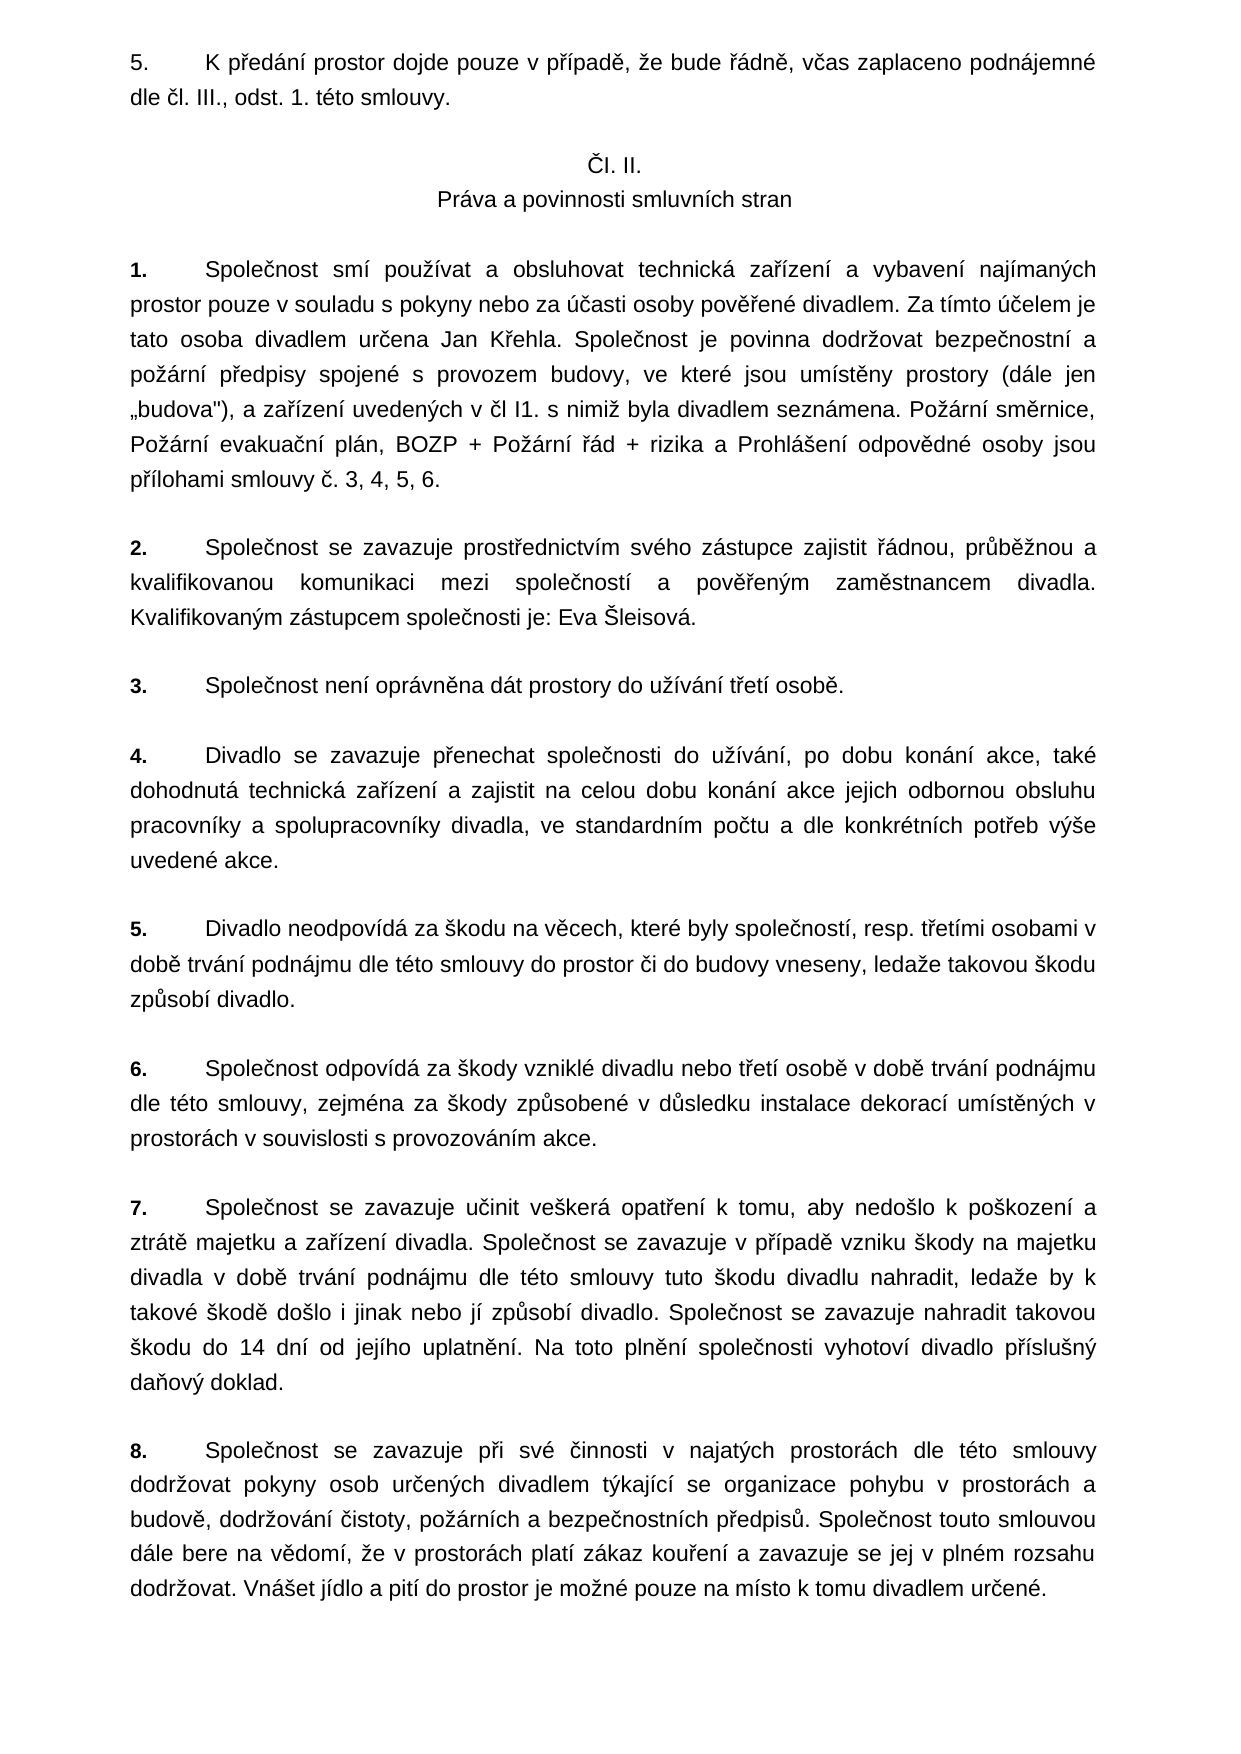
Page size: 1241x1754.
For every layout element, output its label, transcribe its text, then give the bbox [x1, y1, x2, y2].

list Divadlo neodpovídá za škodu na věcech, které byly společností, resp. třetími osobami v době trvání podnájmu dle této smlouvy do prostor či do budovy vneseny, ledaže takovou škodu způsobí divadlo. [130, 908, 1097, 1015]
text Práva a povinnosti smluvních stran [132, 187, 1097, 213]
list Společnost se zavazuje učinit veškerá opatření k tomu, aby nedošlo k poškození a ztrátě majetku a zařízení divadla. Společnost se zavazuje v případě vzniku škody na majetku divadla v době trvání podnájmu dle této smlouvy tuto škodu divadlu nahradit, ledaže by k takové škodě došlo i jinak nebo jí způsobí divadlo. Společnost se zavazuje nahradit takovou škodu do 14 dní od jejího uplatnění. Na toto plnění společnosti vyhotoví divadlo příslušný daňový doklad. [130, 1187, 1097, 1397]
list Společnost smí používat a obsluhovat technická zařízení a vybavení najímaných prostor pouze v souladu s pokyny nebo za účasti osoby pověřené divadlem. Za tímto účelem je tato osoba divadlem určena Jan Křehla. Společnost je povinna dodržovat bezpečnostní a požární předpisy spojené s provozem budovy, ve které jsou umístěny prostory (dále jen „budova"), a zařízení uvedených v čl I1. s nimiž byla divadlem seznámena. Požární směrnice, Požární evakuační plán, BOZP + Požární řád + rizika a Prohlášení odpovědné osoby jsou přílohami smlouvy č. 3, 4, 5, 6. [130, 249, 1097, 494]
list Společnost se zavazuje prostřednictvím svého zástupce zajistit řádnou, průběžnou a kvalifikovanou komunikaci mezi společností a pověřeným zaměstnancem divadla. Kvalifikovaným zástupcem společnosti je: Eva Šleisová. [130, 528, 1097, 633]
subtitle ČI. II. [132, 154, 1097, 178]
list Společnost odpovídá za škody vzniklé divadlu nebo třetí osobě v době trvání podnájmu dle této smlouvy, zejména za škody způsobené v důsledku instalace dekorací umístěných v prostorách v souvislosti s provozováním akce. [130, 1049, 1097, 1154]
list Společnost není oprávněna dát prostory do užívání třetí osobě. [130, 673, 1097, 699]
list K předání prostor dojde pouze v případě, že bude řádně, včas zaplaceno podnájemné dle čl. III., odst. 1. této smlouvy. [130, 42, 1097, 112]
list Společnost se zavazuje při své činnosti v najatých prostorách dle této smlouvy dodržovat pokyny osob určených divadlem týkající se organizace pohybu v prostorách a budově, dodržování čistoty, požárních a bezpečnostních předpisů. Společnost touto smlouvou dále bere na vědomí, že v prostorách platí zákaz kouření a zavazuje se jej v plném rozsahu dodržovat. Vnášet jídlo a pití do prostor je možné pouze na místo k tomu divadlem určené. [130, 1431, 1097, 1603]
list Divadlo se zavazuje přenechat společnosti do užívání, po dobu konání akce, také dohodnutá technická zařízení a zajistit na celou dobu konání akce jejich odbornou obsluhu pracovníky a spolupracovníky divadla, ve standardním počtu a dle konkrétních potřeb výše uvedené akce. [130, 735, 1097, 875]
